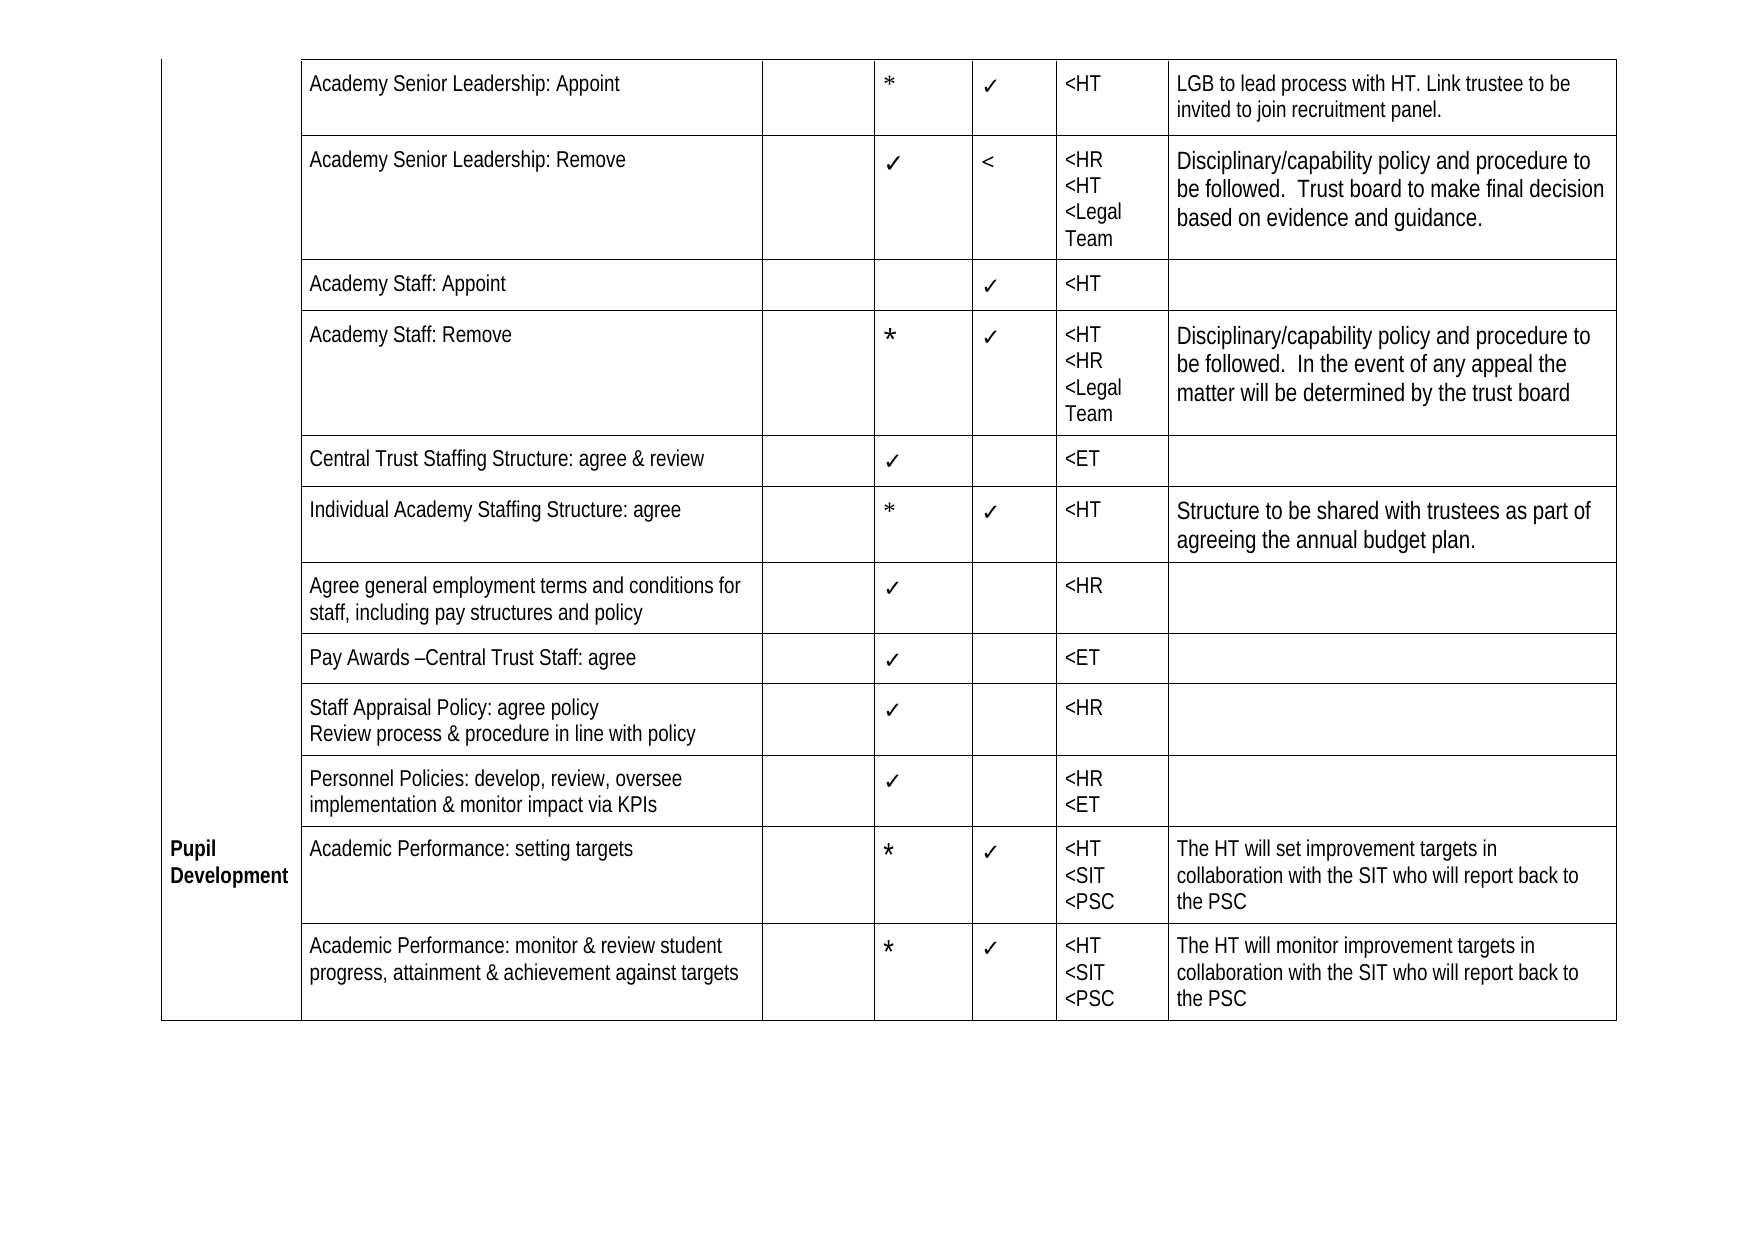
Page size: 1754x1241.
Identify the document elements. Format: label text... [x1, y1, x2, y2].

table_cell [1169, 756, 1616, 826]
table_cell <HT <SIT <PSC [1057, 827, 1168, 923]
table_cell Pay Awards –Central Trust Staff: agree [302, 634, 762, 683]
table_cell LGB to lead process with HT. Link trustee to be invited to join recruitment panel. [1168, 60, 1616, 135]
table_cell <ET [1057, 436, 1168, 486]
table_cell < [973, 136, 1056, 259]
table_cell ✓ [875, 634, 972, 683]
table_cell Pupil Development [162, 828, 301, 1019]
table_cell <HR <HT <Legal Team [1057, 136, 1168, 259]
table_cell The HT will set improvement targets in collaboration with the SIT who will report back to the PSC [1169, 827, 1616, 923]
table_cell [763, 487, 874, 562]
table_cell <HT <HR <Legal Team [1057, 311, 1168, 434]
table_cell Academy Staff: Appoint [302, 260, 762, 310]
table_cell ✓ [973, 924, 1056, 1019]
table_cell [1169, 260, 1616, 310]
table_cell [763, 924, 874, 1019]
table_cell [973, 563, 1056, 633]
table_cell [1169, 436, 1616, 486]
table_cell <HT [1056, 60, 1168, 135]
table_cell [763, 60, 875, 135]
table_cell [763, 436, 874, 486]
table_cell [1169, 684, 1616, 754]
table_cell Central Trust Staffing Structure: agree & review [302, 436, 762, 486]
table_cell [973, 436, 1056, 486]
table_cell Individual Academy Staffing Structure: agree [302, 487, 762, 562]
table_cell [875, 260, 972, 310]
table_cell ✓ [875, 436, 972, 486]
table_cell Structure to be shared with trustees as part of agreeing the annual budget plan. [1169, 487, 1616, 562]
table_cell Disciplinary/capability policy and procedure to be followed. In the event of any appeal the matter will be determined by the trust board [1169, 311, 1616, 434]
table_cell ✓ [973, 311, 1056, 434]
table_cell ✓ [973, 260, 1056, 310]
table_cell [973, 756, 1056, 826]
table_cell Agree general employment terms and conditions for staff, including pay structures and policy [302, 563, 762, 633]
table_cell [973, 684, 1056, 754]
table_cell [763, 756, 874, 826]
table_cell [973, 634, 1056, 683]
table_cell ✓ [875, 136, 972, 259]
table_cell Academic Performance: setting targets [302, 827, 762, 923]
table_cell * [875, 487, 972, 562]
table_cell Personnel Policies: develop, review, oversee implementation & monitor impact via KPIs [302, 756, 762, 826]
table_cell <HR [1057, 563, 1168, 633]
table_cell * [875, 827, 972, 923]
table_cell The HT will monitor improvement targets in collaboration with the SIT who will report back to the PSC [1169, 924, 1616, 1019]
table_cell Disciplinary/capability policy and procedure to be followed. Trust board to make final decision based on evidence and guidance. [1169, 136, 1616, 259]
table_cell ✓ [875, 684, 972, 754]
table_cell Academic Performance: monitor & review student progress, attainment & achievement against targets [302, 924, 762, 1019]
table_cell [763, 311, 874, 434]
table_cell [1169, 563, 1616, 633]
table_cell Academy Staff: Remove [302, 311, 762, 434]
table_cell <HT [1057, 260, 1168, 310]
table_cell [763, 260, 874, 310]
table_cell ✓ [973, 60, 1056, 135]
table_cell <HT [1057, 487, 1168, 562]
table_cell Academy Senior Leadership: Remove [302, 136, 762, 259]
table_cell <HR [1057, 684, 1168, 754]
table_cell <HR <ET [1057, 756, 1168, 826]
table_cell <ET [1057, 634, 1168, 683]
table_cell [763, 634, 874, 683]
table_cell <HT <SIT <PSC [1057, 924, 1168, 1019]
table_cell Academy Senior Leadership: Appoint [302, 60, 763, 135]
table_cell [763, 563, 874, 633]
table_cell ✓ [973, 827, 1056, 923]
table_cell * [875, 924, 972, 1019]
table_cell * [875, 60, 973, 135]
table_cell * [875, 311, 972, 434]
table_cell [1169, 634, 1616, 683]
table_cell ✓ [973, 487, 1056, 562]
table_cell Staff Appraisal Policy: agree policy Review process & procedure in line with policy [302, 684, 762, 754]
table_cell ✓ [875, 756, 972, 826]
table_cell [763, 136, 874, 259]
table_cell [763, 684, 874, 754]
table_cell [763, 827, 874, 923]
table_cell ✓ [875, 563, 972, 633]
